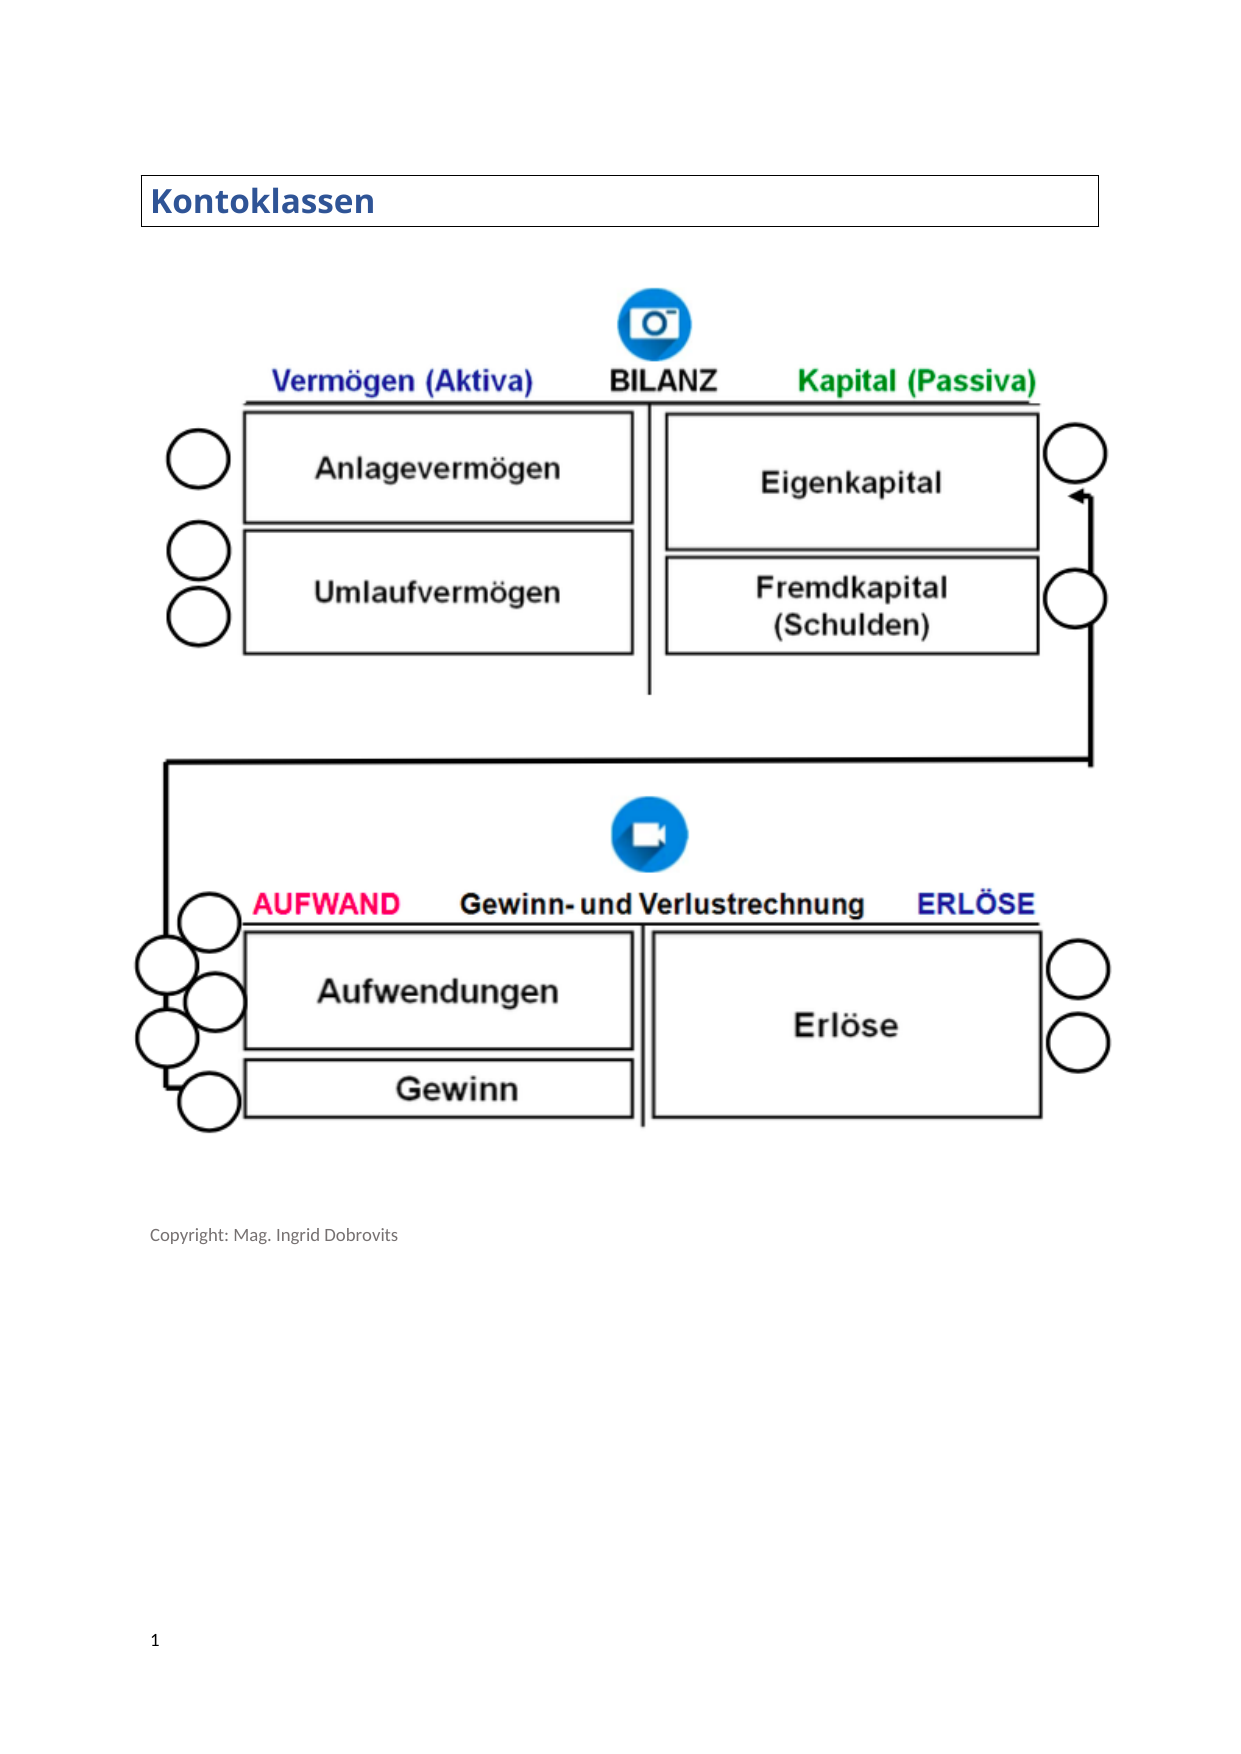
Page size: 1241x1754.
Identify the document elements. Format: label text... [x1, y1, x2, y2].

subtitle Kontoklassen [142, 176, 1098, 226]
text Copyright: Mag. Ingrid Dobrovits [150, 1223, 1090, 1246]
picture [106, 281, 1157, 1155]
